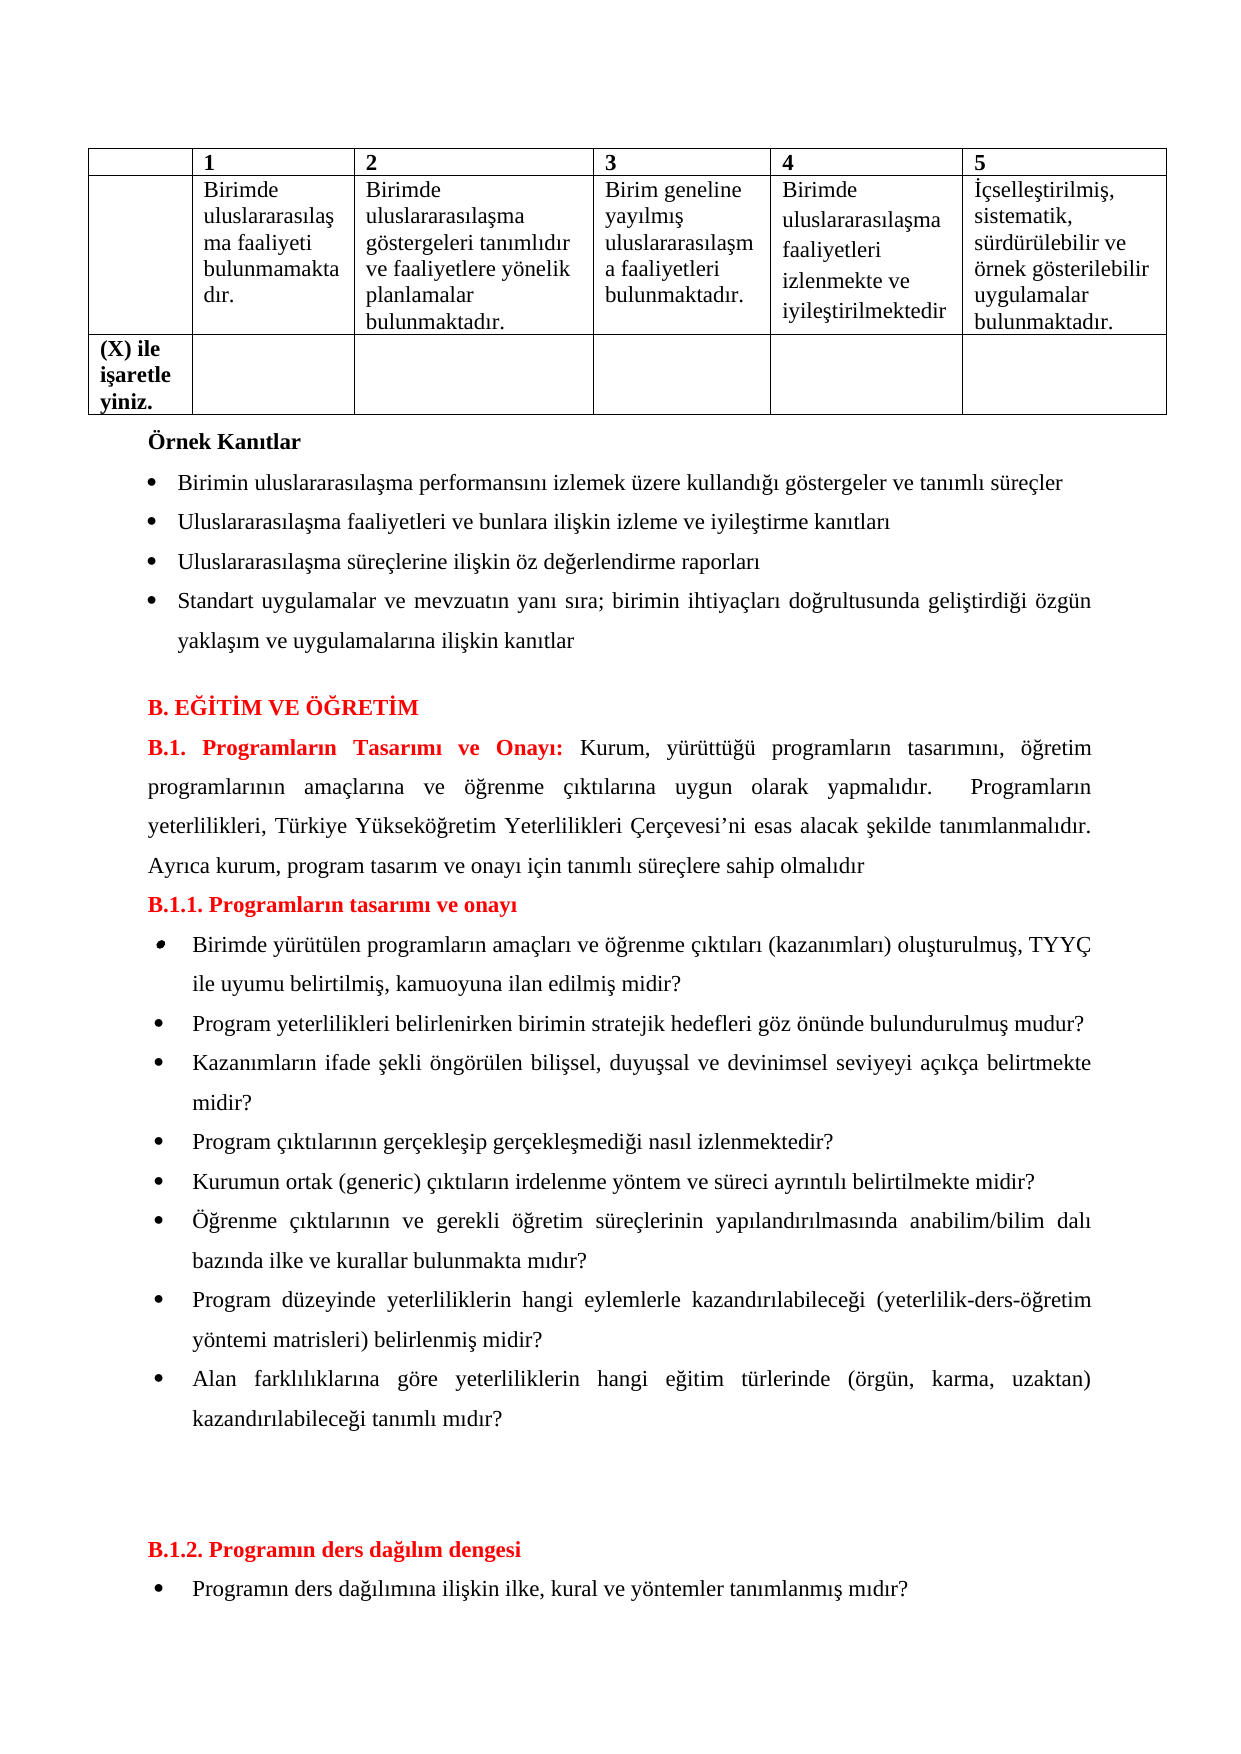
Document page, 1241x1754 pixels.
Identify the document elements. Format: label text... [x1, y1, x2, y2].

list Kazanımların ifade şekli öngörülen bilişsel, duyuşsal ve devinimsel seviyeyi açıkça belirtmekte midir? [154, 1049, 1093, 1115]
list Program düzeyinde yeterliliklerin hangi eylemlerle kazandırılabileceği (yeterlilik-ders-öğretim yöntemi matrisleri) belirlenmiş midir? [154, 1286, 1093, 1352]
text B.1.2. Programın ders dağılım dengesi [148, 1536, 1093, 1562]
list Kurumun ortak (generic) çıktıların irdelenme yöntem ve süreci ayrıntılı belirtilmekte midir? [154, 1168, 1093, 1194]
table_header 5 [963, 149, 1166, 175]
list Birimde yürütülen programların amaçları ve öğrenme çıktıları (kazanımları) oluşturulmuş, TYYÇ ile uyumu belirtilmiş, kamuoyuna ilan edilmiş midir? [154, 931, 1093, 997]
text B.1. Programların Tasarımı ve Onayı: Kurum, yürüttüğü programların tasarımını, öğretim programlarının amaçlarına ve öğrenme çıktılarına uygun olarak yapmalıdır. Programların yeterlilikleri, Türkiye Yükseköğretim Yeterlilikleri Çerçevesi’ni esas alacak şekilde tanımlanmalıdır. Ayrıca kurum, program tasarım ve onayı için tanımlı süreçlere sahip olmalıdır [148, 734, 1093, 878]
text Örnek Kanıtlar [148, 428, 1093, 454]
list Uluslararasılaşma süreçlerine ilişkin öz değerlendirme raporları [148, 548, 1093, 574]
list Öğrenme çıktılarının ve gerekli öğretim süreçlerinin yapılandırılmasında anabilim/bilim dalı bazında ilke ve kurallar bulunmakta mıdır? [154, 1207, 1093, 1273]
list Programın ders dağılımına ilişkin ilke, kural ve yöntemler tanımlanmış mıdır? [154, 1575, 1093, 1602]
table_header 4 [771, 149, 962, 175]
table_cell [193, 335, 354, 414]
table_header 2 [355, 149, 593, 175]
table_cell [89, 176, 192, 334]
table_cell [594, 335, 770, 414]
table_header 3 [594, 149, 770, 175]
table_header [89, 149, 192, 175]
table_cell [963, 335, 1166, 414]
list Birimin uluslararasılaşma performansını izlemek üzere kullandığı göstergeler ve tanımlı süreçler [148, 469, 1093, 495]
table_cell [771, 335, 962, 414]
list Program yeterlilikleri belirlenirken birimin stratejik hedefleri göz önünde bulundurulmuş mudur? [154, 1010, 1093, 1036]
text B. EĞİTİM VE ÖĞRETİM [148, 694, 1093, 721]
text B.1.1. Programların tasarımı ve onayı [148, 892, 1093, 918]
table_cell Birimde uluslararasılaşma faaliyeti bulunmamaktadır. [193, 176, 354, 334]
list Program çıktılarının gerçekleşip gerçekleşmediği nasıl izlenmektedir? [154, 1128, 1093, 1155]
list Standart uygulamalar ve mevzuatın yanı sıra; birimin ihtiyaçları doğrultusunda geliştirdiği özgün yaklaşım ve uygulamalarına ilişkin kanıtlar [148, 587, 1093, 653]
table_cell İçselleştirilmiş, sistematik, sürdürülebilir ve örnek gösterilebilir uygulamalar bulunmaktadır. [963, 176, 1166, 334]
table_cell [355, 335, 593, 414]
list Alan farklılıklarına göre yeterliliklerin hangi eğitim türlerinde (örgün, karma, uzaktan) kazandırılabileceği tanımlı mıdır? [154, 1365, 1093, 1431]
table_cell (X) ile işaretleyiniz. [89, 335, 192, 414]
table_cell Birimde uluslararasılaşma faaliyetleri izlenmekte ve iyileştirilmektedir [771, 176, 962, 334]
table_cell Birimde uluslararasılaşma göstergeleri tanımlıdır ve faaliyetlere yönelik planlamalar bulunmaktadır. [355, 176, 593, 334]
table_cell Birim geneline yayılmış uluslararasılaşma faaliyetleri bulunmaktadır. [594, 176, 770, 334]
table_header 1 [193, 149, 354, 175]
list Uluslararasılaşma faaliyetleri ve bunlara ilişkin izleme ve iyileştirme kanıtları [148, 508, 1093, 535]
